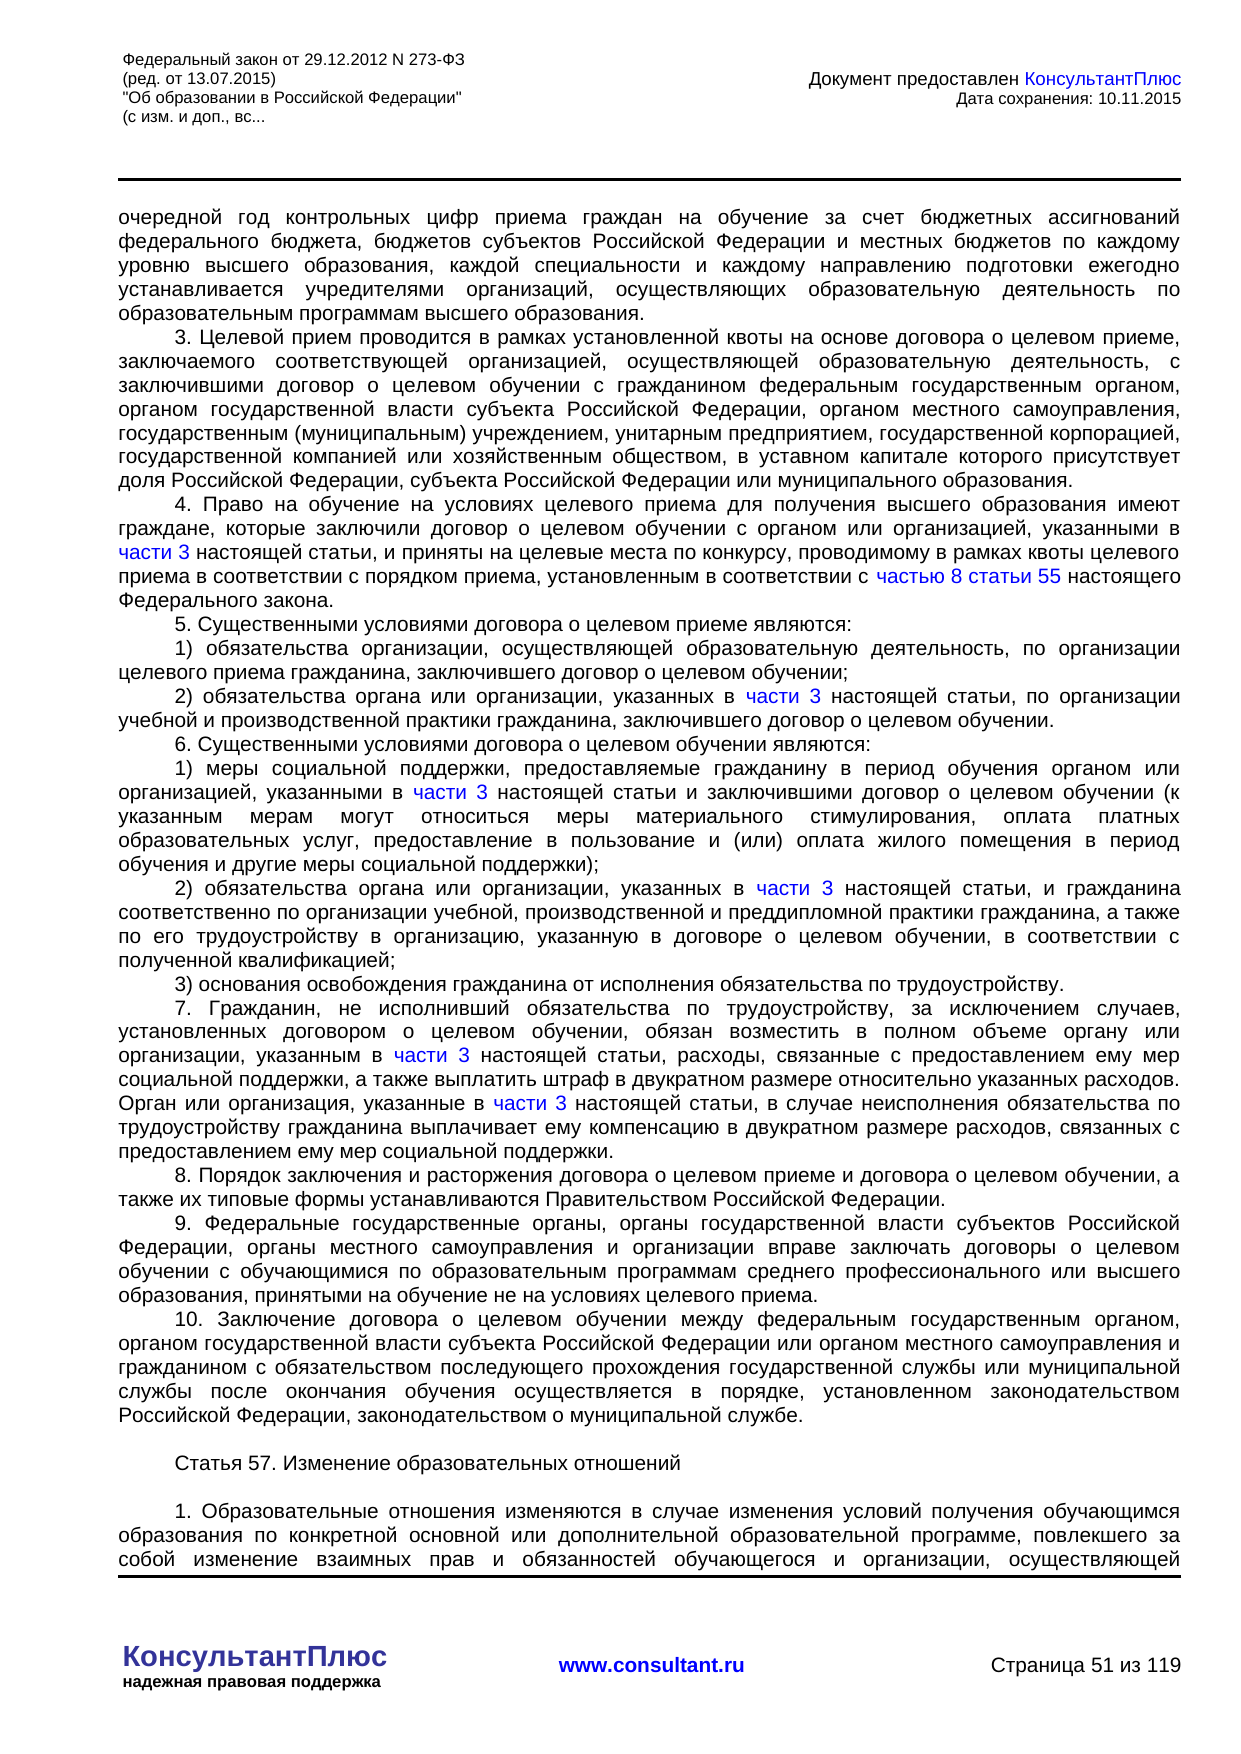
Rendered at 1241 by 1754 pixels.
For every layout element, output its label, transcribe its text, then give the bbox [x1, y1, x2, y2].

text 10. Заключение договора о целевом обучении между федеральным государственным органом, органом государственной власти субъекта Российской Федерации или органом местного самоуправления и гражданином с обязательством последующего прохождения государственной службы или муниципальной службы после окончания обучения осуществляется в порядке, установленном законодательством Российской Федерации, законодательством о муниципальной службе. [118, 1307, 1181, 1427]
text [118, 205, 1181, 324]
text 6. Существенными условиями договора о целевом обучении являются: [118, 732, 1181, 756]
text 3. Целевой прием проводится в рамках установленной квоты на основе договора о целевом приеме, заключаемого соответствующей организацией, осуществляющей образовательную деятельность, с заключившими договор о целевом обучении с гражданином федеральным государственным органом, органом государственной власти субъекта Российской Федерации, органом местного самоуправления, государственным (муниципальным) учреждением, унитарным предприятием, государственной корпорацией, государственной компанией или хозяйственным обществом, в уставном капитале которого присутствует доля Российской Федерации, субъекта Российской Федерации или муниципального образования. [118, 324, 1181, 492]
text 9. Федеральные государственные органы, органы государственной власти субъектов Российской Федерации, органы местного самоуправления и организации вправе заключать договоры о целевом обучении с обучающимися по образовательным программам среднего профессионального или высшего образования, принятыми на обучение не на условиях целевого приема. [118, 1211, 1181, 1307]
text 1) меры социальной поддержки, предоставляемые гражданину в период обучения органом или организацией, указанными в части 3 настоящей статьи и заключившими договор о целевом обучении (к указанным мерам могут относиться меры материального стимулирования, оплата платных образовательных услуг, предоставление в пользование и (или) оплата жилого помещения в период обучения и другие меры социальной поддержки); [118, 756, 1181, 876]
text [118, 1498, 1181, 1570]
text 1) обязательства организации, осуществляющей образовательную деятельность, по организации целевого приема гражданина, заключившего договор о целевом обучении; [118, 636, 1181, 684]
text 4. Право на обучение на условиях целевого приема для получения высшего образования имеют граждане, которые заключили договор о целевом обучении с органом или организацией, указанными в части 3 настоящей статьи, и приняты на целевые места по конкурсу, проводимому в рамках квоты целевого приема в соответствии с порядком приема, установленным в соответствии с частью 8 статьи 55 настоящего Федерального закона. [118, 492, 1181, 612]
text 7. Гражданин, не исполнивший обязательства по трудоустройству, за исключением случаев, установленных договором о целевом обучении, обязан возместить в полном объеме органу или организации, указанным в части 3 настоящей статьи, расходы, связанные с предоставлением ему мер социальной поддержки, а также выплатить штраф в двукратном размере относительно указанных расходов. Орган или организация, указанные в части 3 настоящей статьи, в случае неисполнения обязательства по трудоустройству гражданина выплачивает ему компенсацию в двукратном размере расходов, связанных с предоставлением ему мер социальной поддержки. [118, 995, 1181, 1163]
text 5. Существенными условиями договора о целевом приеме являются: [118, 612, 1181, 636]
text 2) обязательства органа или организации, указанных в части 3 настоящей статьи, и гражданина соответственно по организации учебной, производственной и преддипломной практики гражданина, а также по его трудоустройству в организацию, указанную в договоре о целевом обучении, в соответствии с полученной квалификацией; [118, 876, 1181, 971]
text Статья 57. Изменение образовательных отношений [118, 1451, 1181, 1474]
text 3) основания освобождения гражданина от исполнения обязательства по трудоустройству. [118, 971, 1181, 995]
text 2) обязательства органа или организации, указанных в части 3 настоящей статьи, по организации учебной и производственной практики гражданина, заключившего договор о целевом обучении. [118, 684, 1181, 732]
text 8. Порядок заключения и расторжения договора о целевом приеме и договора о целевом обучении, а также их типовые формы устанавливаются Правительством Российской Федерации. [118, 1163, 1181, 1211]
